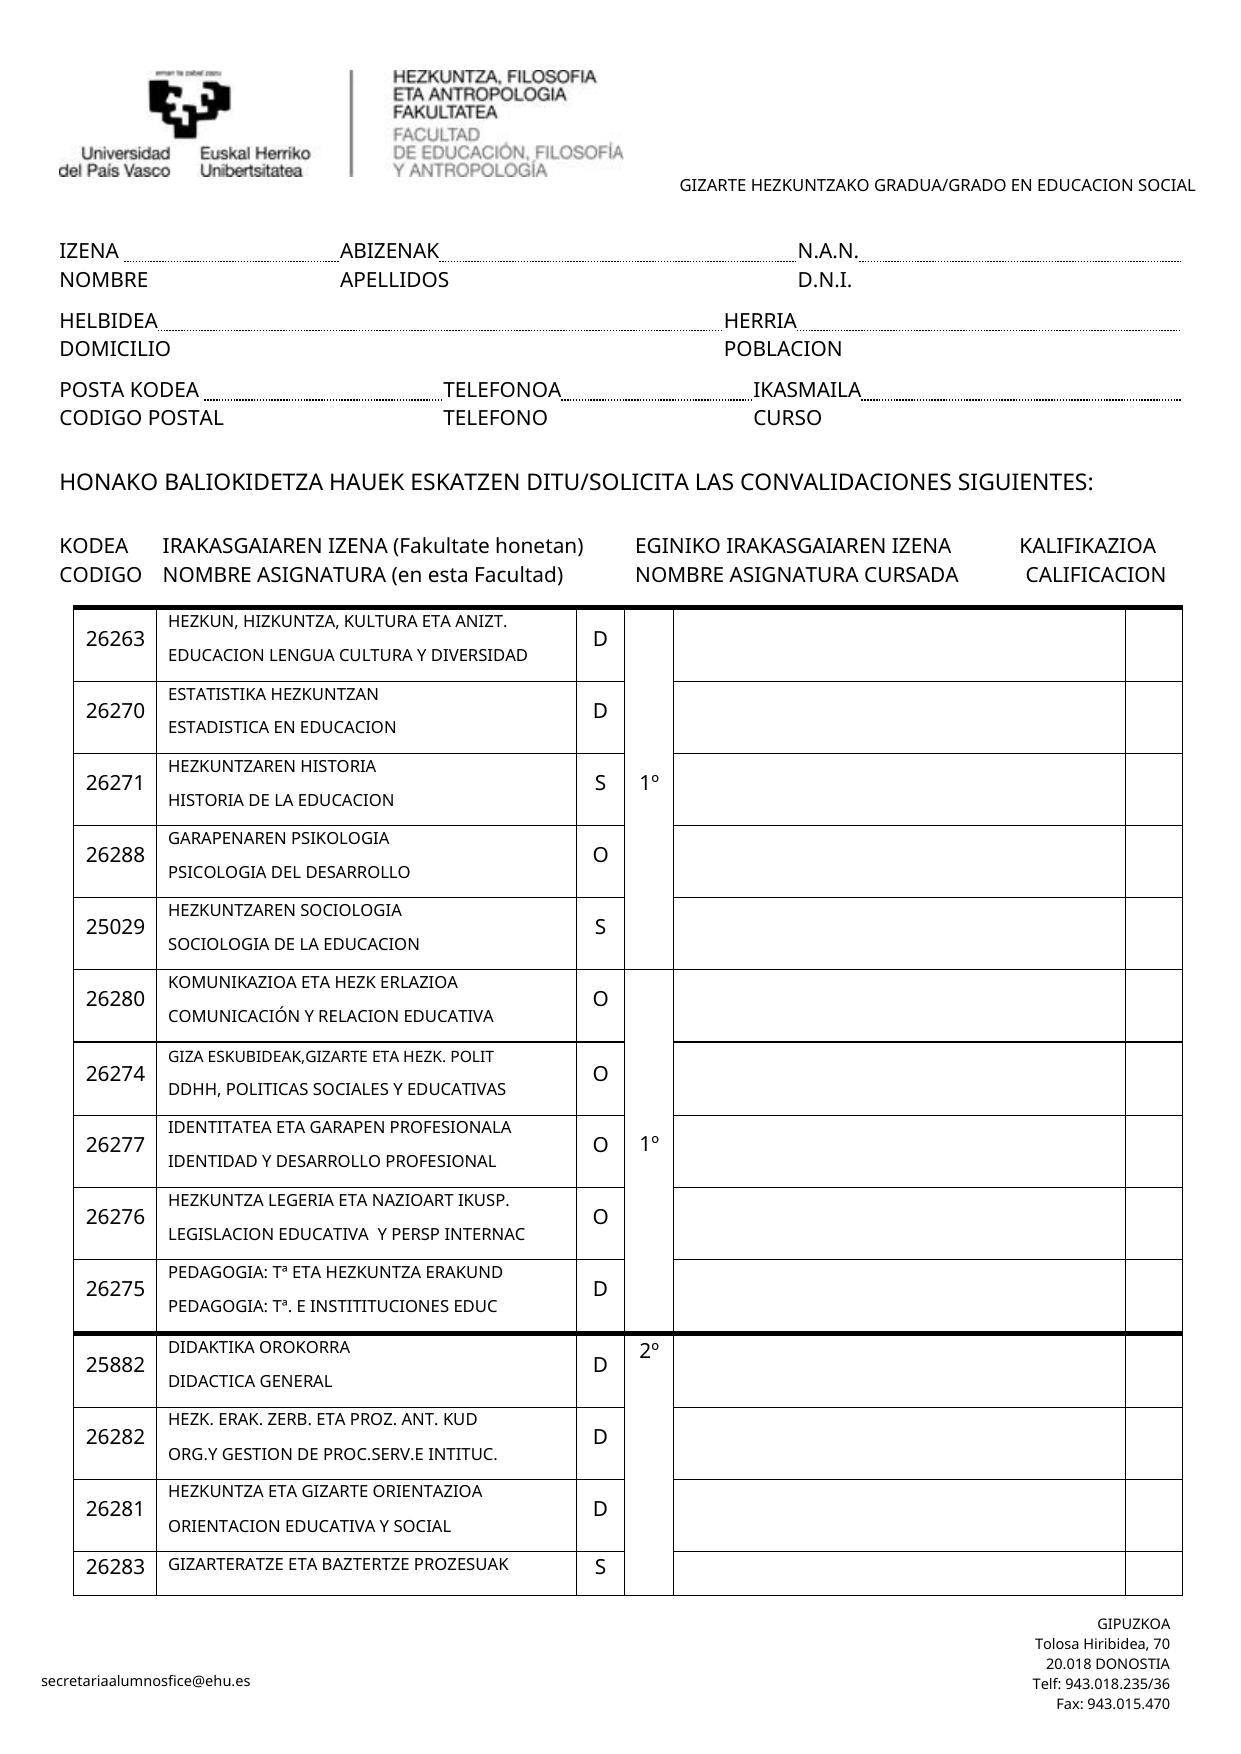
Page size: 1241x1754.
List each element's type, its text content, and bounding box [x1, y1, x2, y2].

table_cell [674, 970, 1125, 1041]
text CODIGO NOMBRE ASIGNATURA (en esta Facultad) NOMBRE ASIGNATURA CURSADA CALIFICACION [59, 560, 1181, 588]
table_cell [1126, 682, 1182, 753]
table_cell [674, 1552, 1125, 1595]
table_cell 26282 [74, 1408, 156, 1479]
table_cell [1126, 898, 1182, 969]
table_cell [1126, 1043, 1182, 1115]
picture [59, 70, 624, 177]
table_cell 26275 [74, 1260, 156, 1331]
table_cell S [577, 1552, 624, 1595]
table_cell [1126, 1552, 1182, 1595]
table_cell 25882 [74, 1336, 156, 1407]
table_cell HEZKUNTZA ETA GIZARTE ORIENTAZIOA ORIENTACION EDUCATIVA Y SOCIAL [157, 1480, 576, 1551]
text NOMBRE APELLIDOS D.N.I. [59, 265, 1181, 293]
table_cell [1126, 970, 1182, 1041]
table_cell O [577, 970, 624, 1041]
table_cell [674, 1260, 1125, 1331]
text POSTA KODEA TELEFONOA IKASMAILA [59, 375, 1181, 403]
table_cell S [577, 898, 624, 969]
table_cell GIZARTERATZE ETA BAZTERTZE PROZESUAK PROCESOS DE INCLUSION Y EXCLUSION [157, 1552, 576, 1595]
table_cell DIDAKTIKA OROKORRA DIDACTICA GENERAL [157, 1336, 576, 1407]
table_cell [1126, 1188, 1182, 1259]
table_header 26263 [74, 610, 156, 681]
table_cell 26274 [74, 1043, 156, 1115]
table_cell HEZKUNTZA LEGERIA ETA NAZIOART IKUSP. LEGISLACION EDUCATIVA Y PERSP INTERNAC [157, 1188, 576, 1259]
table_cell 26277 [74, 1116, 156, 1187]
table_cell 26283 [74, 1552, 156, 1595]
table_cell [1126, 754, 1182, 825]
table_cell KOMUNIKAZIOA ETA HEZK ERLAZIOA COMUNICACIÓN Y RELACION EDUCATIVA [157, 970, 576, 1041]
table_cell [1126, 826, 1182, 897]
table_cell HEZK. ERAK. ZERB. ETA PROZ. ANT. KUD ORG.Y GESTION DE PROC.SERV.E INTITUC. [157, 1408, 576, 1479]
table_cell D [577, 682, 624, 753]
text DOMICILIO POBLACION [59, 334, 1181, 363]
table_cell S [577, 754, 624, 825]
table_cell O [577, 1043, 624, 1115]
text HELBIDEA HERRIA [59, 306, 1181, 334]
table_cell [674, 1480, 1125, 1551]
table_cell [674, 1116, 1125, 1187]
table_cell [674, 682, 1125, 753]
table_cell D [577, 1408, 624, 1479]
table_cell [674, 1188, 1125, 1259]
table_cell [674, 898, 1125, 969]
table_cell [674, 1336, 1125, 1407]
table_cell [674, 826, 1125, 897]
table_cell [1126, 1336, 1182, 1407]
table_cell GIZA ESKUBIDEAK,GIZARTE ETA HEZK. POLIT DDHH, POLITICAS SOCIALES Y EDUCATIVAS [157, 1043, 576, 1115]
table_cell 26281 [74, 1480, 156, 1551]
table_cell GARAPENAREN PSIKOLOGIA PSICOLOGIA DEL DESARROLLO [157, 826, 576, 897]
text HONAKO BALIOKIDETZA HAUEK ESKATZEN DITU/SOLICITA LAS CONVALIDACIONES SIGUIENTES: [59, 466, 1181, 497]
table_cell IDENTITATEA ETA GARAPEN PROFESIONALA IDENTIDAD Y DESARROLLO PROFESIONAL [157, 1116, 576, 1187]
table_cell O [577, 1188, 624, 1259]
table_cell [1126, 1408, 1182, 1479]
text KODEA IRAKASGAIAREN IZENA (Fakultate honetan) EGINIKO IRAKASGAIAREN IZENA KALIFIKAZIOA [59, 531, 1181, 560]
table_cell 26270 [74, 682, 156, 753]
table_cell 26271 [74, 754, 156, 825]
table_cell [674, 1043, 1125, 1115]
table_cell D [577, 1260, 624, 1331]
table_cell ESTATISTIKA HEZKUNTZAN ESTADISTICA EN EDUCACION [157, 682, 576, 753]
table_cell O [577, 826, 624, 897]
table_cell 26288 [74, 826, 156, 897]
table_cell HEZKUNTZAREN HISTORIA HISTORIA DE LA EDUCACION [157, 754, 576, 825]
table_cell D [577, 1336, 624, 1407]
table_cell 25029 [74, 898, 156, 969]
table_cell 1º [625, 970, 673, 1331]
table_cell D [577, 1480, 624, 1551]
table_cell [1126, 1260, 1182, 1331]
table_cell 2º [625, 1336, 673, 1595]
table_cell 26276 [74, 1188, 156, 1259]
table_header HEZKUN, HIZKUNTZA, KULTURA ETA ANIZT. EDUCACION LENGUA CULTURA Y DIVERSIDAD [157, 610, 576, 681]
table_cell [1126, 1116, 1182, 1187]
table_cell [674, 754, 1125, 825]
text IZENA ABIZENAK N.A.N. [59, 236, 1196, 265]
table_cell [674, 1408, 1125, 1479]
table_header [1126, 610, 1182, 681]
table_header [674, 610, 1125, 681]
text CODIGO POSTAL TELEFONO CURSO [59, 403, 1181, 432]
table_cell PEDAGOGIA: Tª ETA HEZKUNTZA ERAKUND PEDAGOGIA: Tª. E INSTITITUCIONES EDUC [157, 1260, 576, 1331]
table_header D [577, 610, 624, 681]
table_cell O [577, 1116, 624, 1187]
table_cell 26280 [74, 970, 156, 1041]
table_header 1º [625, 610, 673, 969]
table_cell [1126, 1480, 1182, 1551]
table_cell HEZKUNTZAREN SOCIOLOGIA SOCIOLOGIA DE LA EDUCACION [157, 898, 576, 969]
